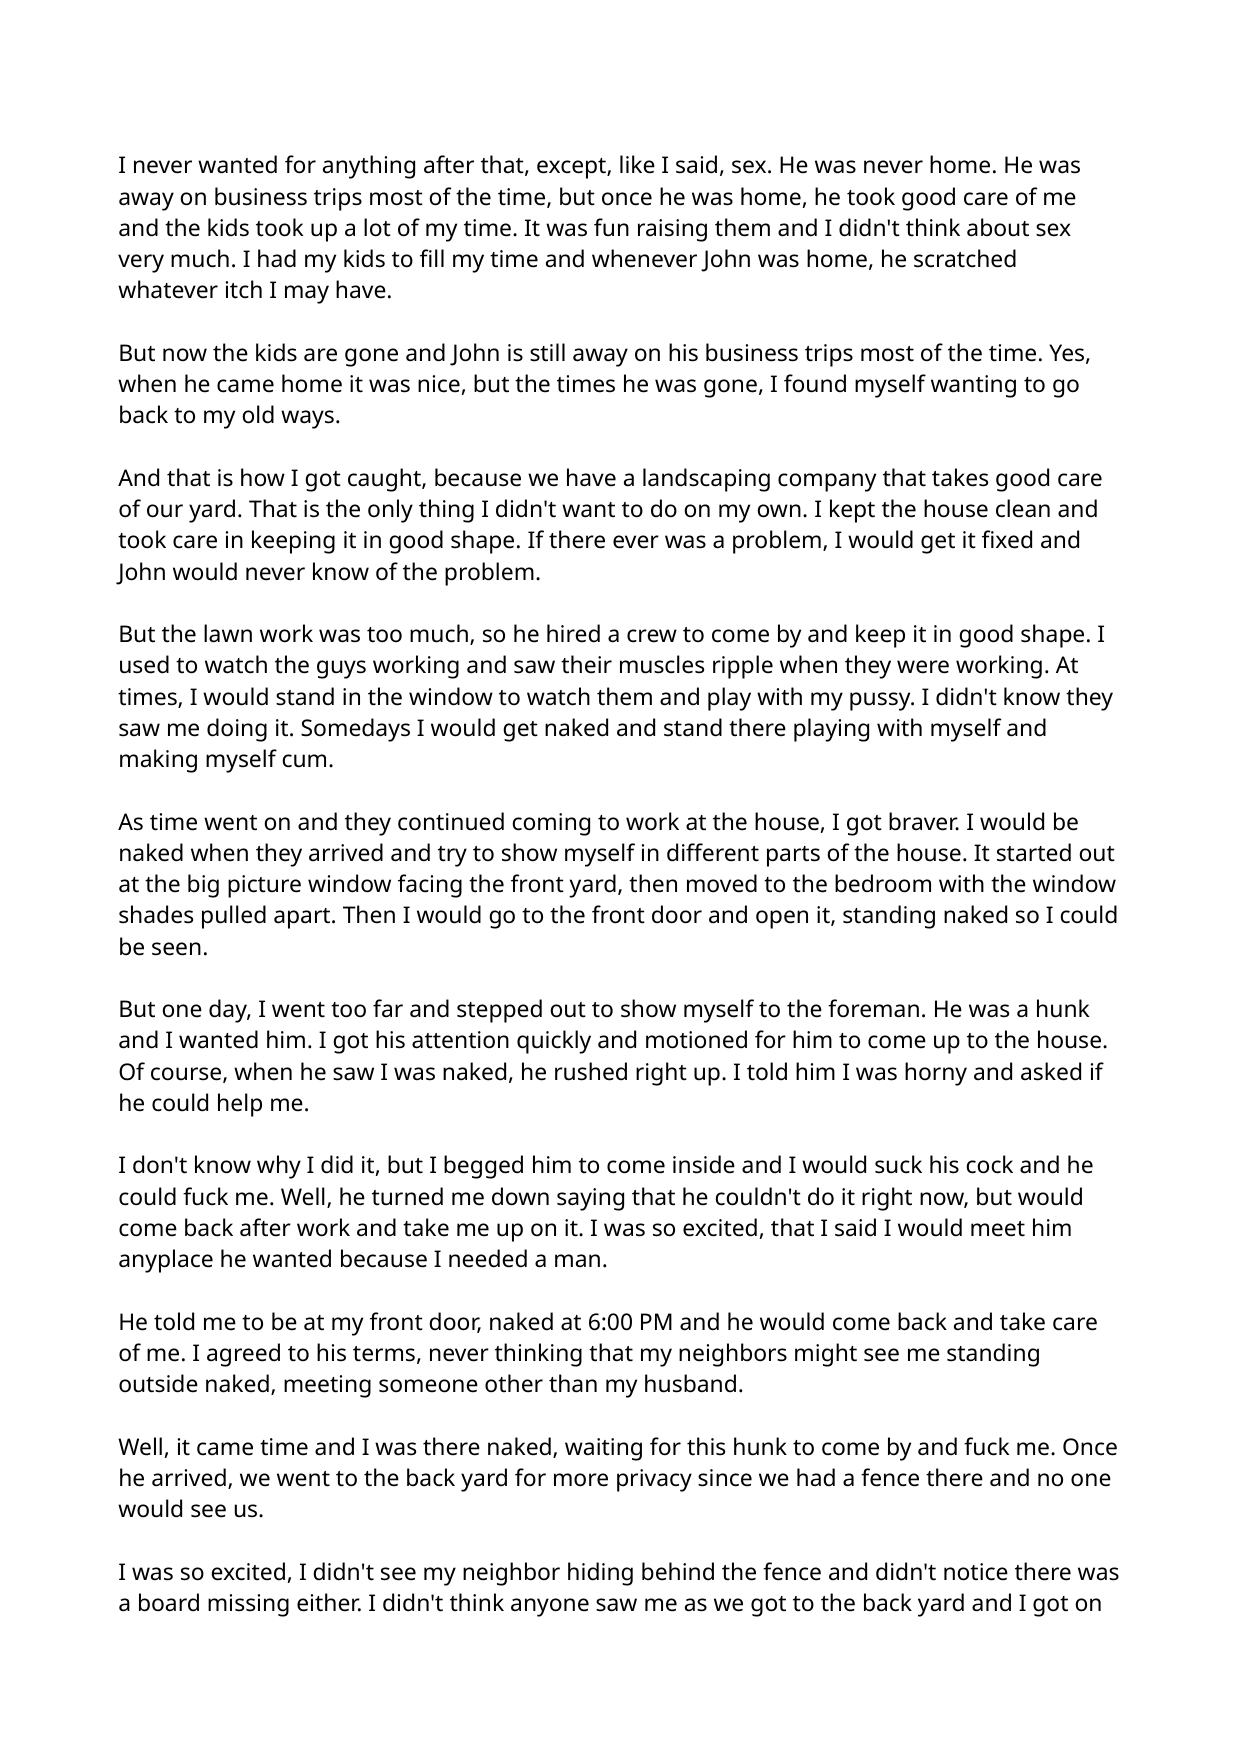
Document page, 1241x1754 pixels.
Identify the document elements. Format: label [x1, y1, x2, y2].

text [118, 118, 1122, 1618]
